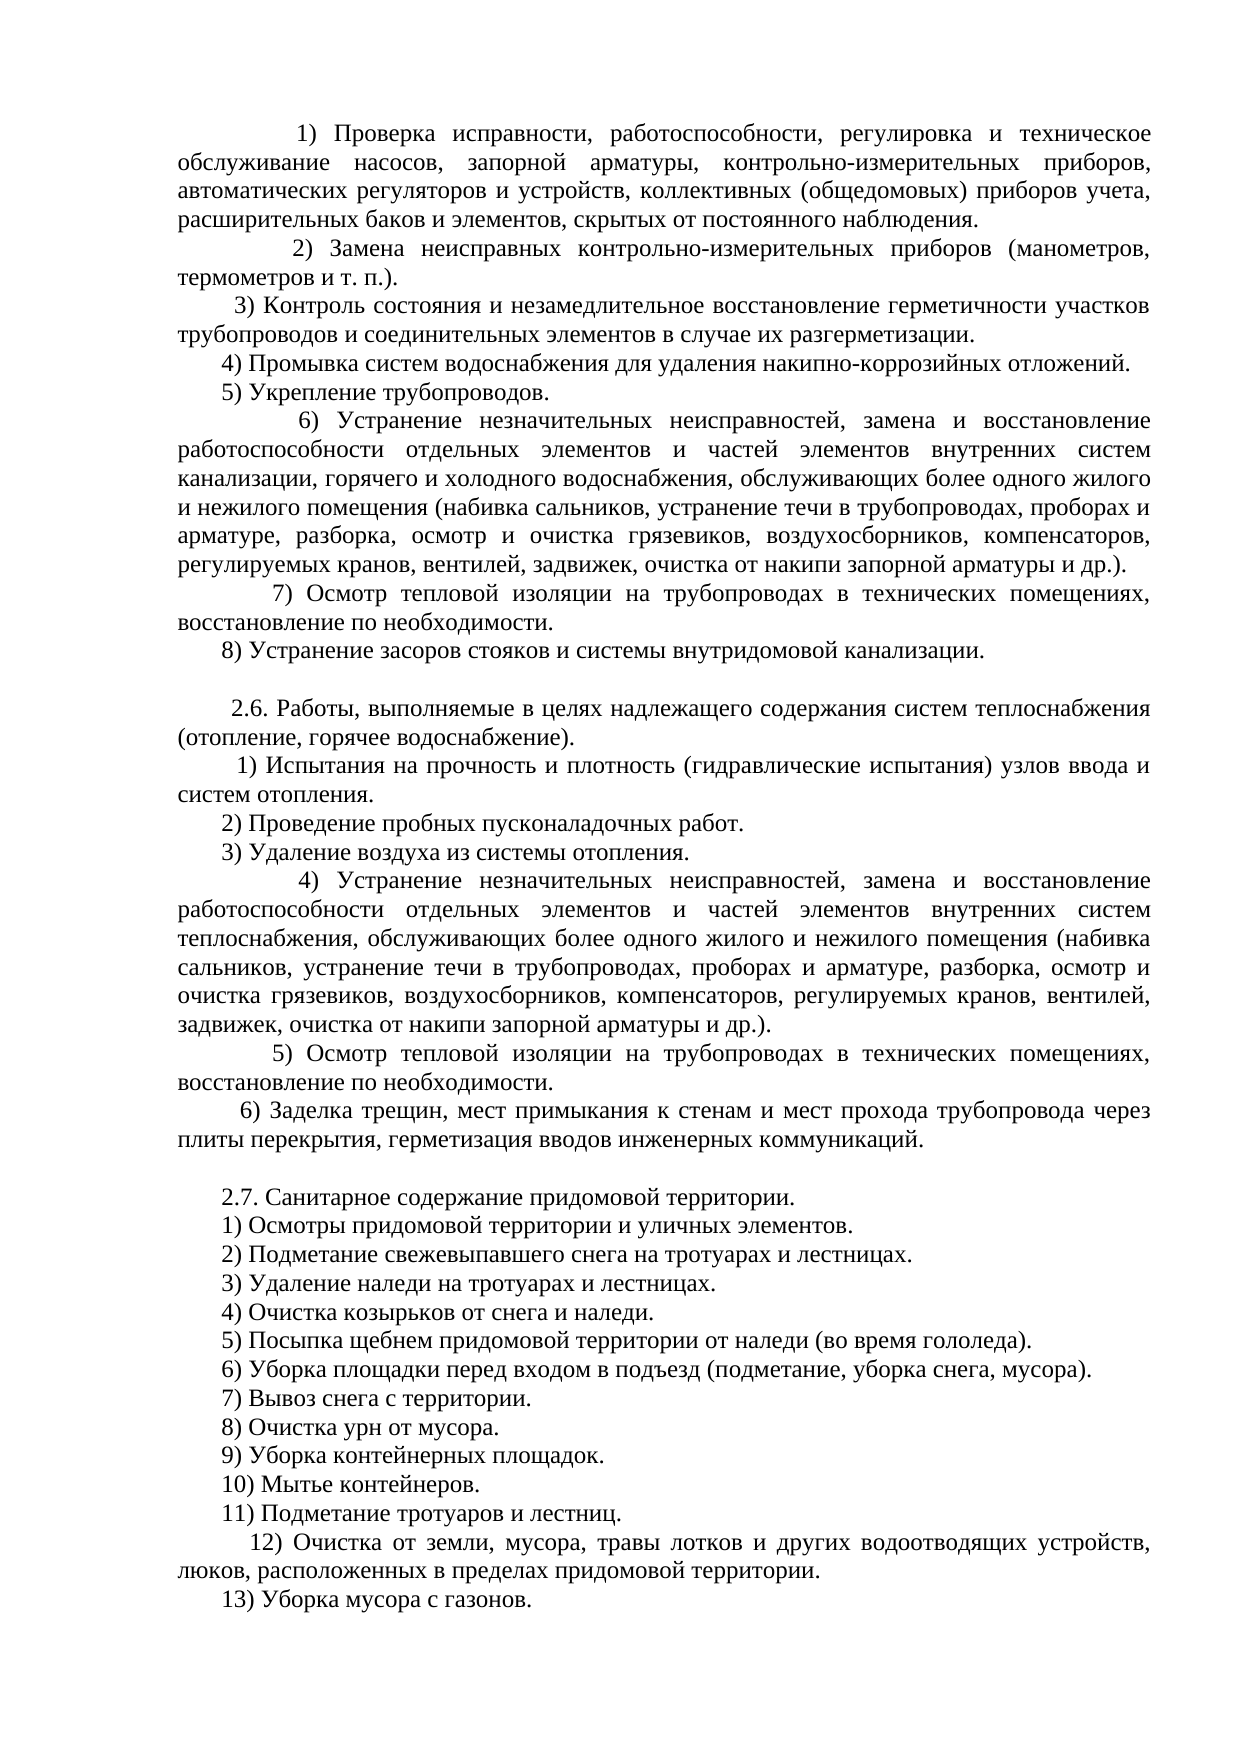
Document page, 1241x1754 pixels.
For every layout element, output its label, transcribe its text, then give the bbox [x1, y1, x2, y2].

text 1) Испытания на прочность и плотность (гидравлические испытания) узлов ввода и систем отопления. [177, 751, 1152, 808]
text 6) Устранение незначительных неисправностей, замена и восстановление работоспособности отдельных элементов и частей элементов внутренних систем канализации, горячего и холодного водоснабжения, обслуживающих более одного жилого и нежилого помещения (набивка сальников, устранение течи в трубопроводах, проборах и арматуре, разборка, осмотр и очистка грязевиков, воздухосборников, компенсаторов, регулируемых кранов, вентилей, задвижек, очистка от накипи запорной арматуры и др.). [177, 406, 1152, 578]
text 10) Мытье контейнеров. [177, 1469, 1152, 1498]
text 2.7. Санитарное содержание придомовой территории. [177, 1182, 1152, 1211]
text 4) Промывка систем водоснабжения для удаления накипно-коррозийных отложений. [177, 348, 1152, 377]
text 9) Уборка контейнерных площадок. [177, 1441, 1152, 1469]
text 5) Посыпка щебнем придомовой территории от наледи (во время гололеда). [177, 1326, 1152, 1354]
text 7) Вывоз снега с территории. [177, 1383, 1152, 1412]
text 3) Удаление наледи на тротуарах и лестницах. [177, 1268, 1152, 1297]
text 6) Уборка площадки перед входом в подъезд (подметание, уборка снега, мусора). [177, 1354, 1152, 1383]
text 12) Очистка от земли, мусора, травы лотков и других водоотводящих устройств, люков, расположенных в пределах придомовой территории. [177, 1527, 1152, 1584]
text 2) Замена неисправных контрольно-измерительных приборов (манометров, термометров и т. п.). [177, 233, 1152, 291]
text 2) Подметание свежевыпавшего снега на тротуарах и лестницах. [177, 1239, 1152, 1268]
text 5) Укрепление трубопроводов. [177, 377, 1152, 406]
text 1) Осмотры придомовой территории и уличных элементов. [177, 1211, 1152, 1239]
text 2) Проведение пробных пусконаладочных работ. [177, 808, 1152, 837]
text 2.6. Работы, выполняемые в целях надлежащего содержания систем теплоснабжения (отопление, горячее водоснабжение). [177, 693, 1152, 751]
text 5) Осмотр тепловой изоляции на трубопроводах в технических помещениях, восстановление по необходимости. [177, 1038, 1152, 1096]
text 8) Устранение засоров стояков и системы внутридомовой канализации. [177, 636, 1152, 664]
text 3) Контроль состояния и незамедлительное восстановление герметичности участков трубопроводов и соединительных элементов в случае их разгерметизации. [177, 291, 1152, 348]
text 1) Проверка исправности, работоспособности, регулировка и техническое обслуживание насосов, запорной арматуры, контрольно-измерительных приборов, автоматических регуляторов и устройств, коллективных (общедомовых) приборов учета, расширительных баков и элементов, скрытых от постоянного наблюдения. [177, 118, 1152, 233]
text 7) Осмотр тепловой изоляции на трубопроводах в технических помещениях, восстановление по необходимости. [177, 578, 1152, 636]
text 13) Уборка мусора с газонов. [177, 1584, 1152, 1613]
text 8) Очистка урн от мусора. [177, 1412, 1152, 1441]
text 4) Очистка козырьков от снега и наледи. [177, 1297, 1152, 1326]
text 4) Устранение незначительных неисправностей, замена и восстановление работоспособности отдельных элементов и частей элементов внутренних систем теплоснабжения, обслуживающих более одного жилого и нежилого помещения (набивка сальников, устранение течи в трубопроводах, проборах и арматуре, разборка, осмотр и очистка грязевиков, воздухосборников, компенсаторов, регулируемых кранов, вентилей, задвижек, очистка от накипи запорной арматуры и др.). [177, 866, 1152, 1038]
text 11) Подметание тротуаров и лестниц. [177, 1498, 1152, 1527]
text 3) Удаление воздуха из системы отопления. [177, 837, 1152, 866]
text 6) Заделка трещин, мест примыкания к стенам и мест прохода трубопровода через плиты перекрытия, герметизация вводов инженерных коммуникаций. [177, 1096, 1152, 1153]
